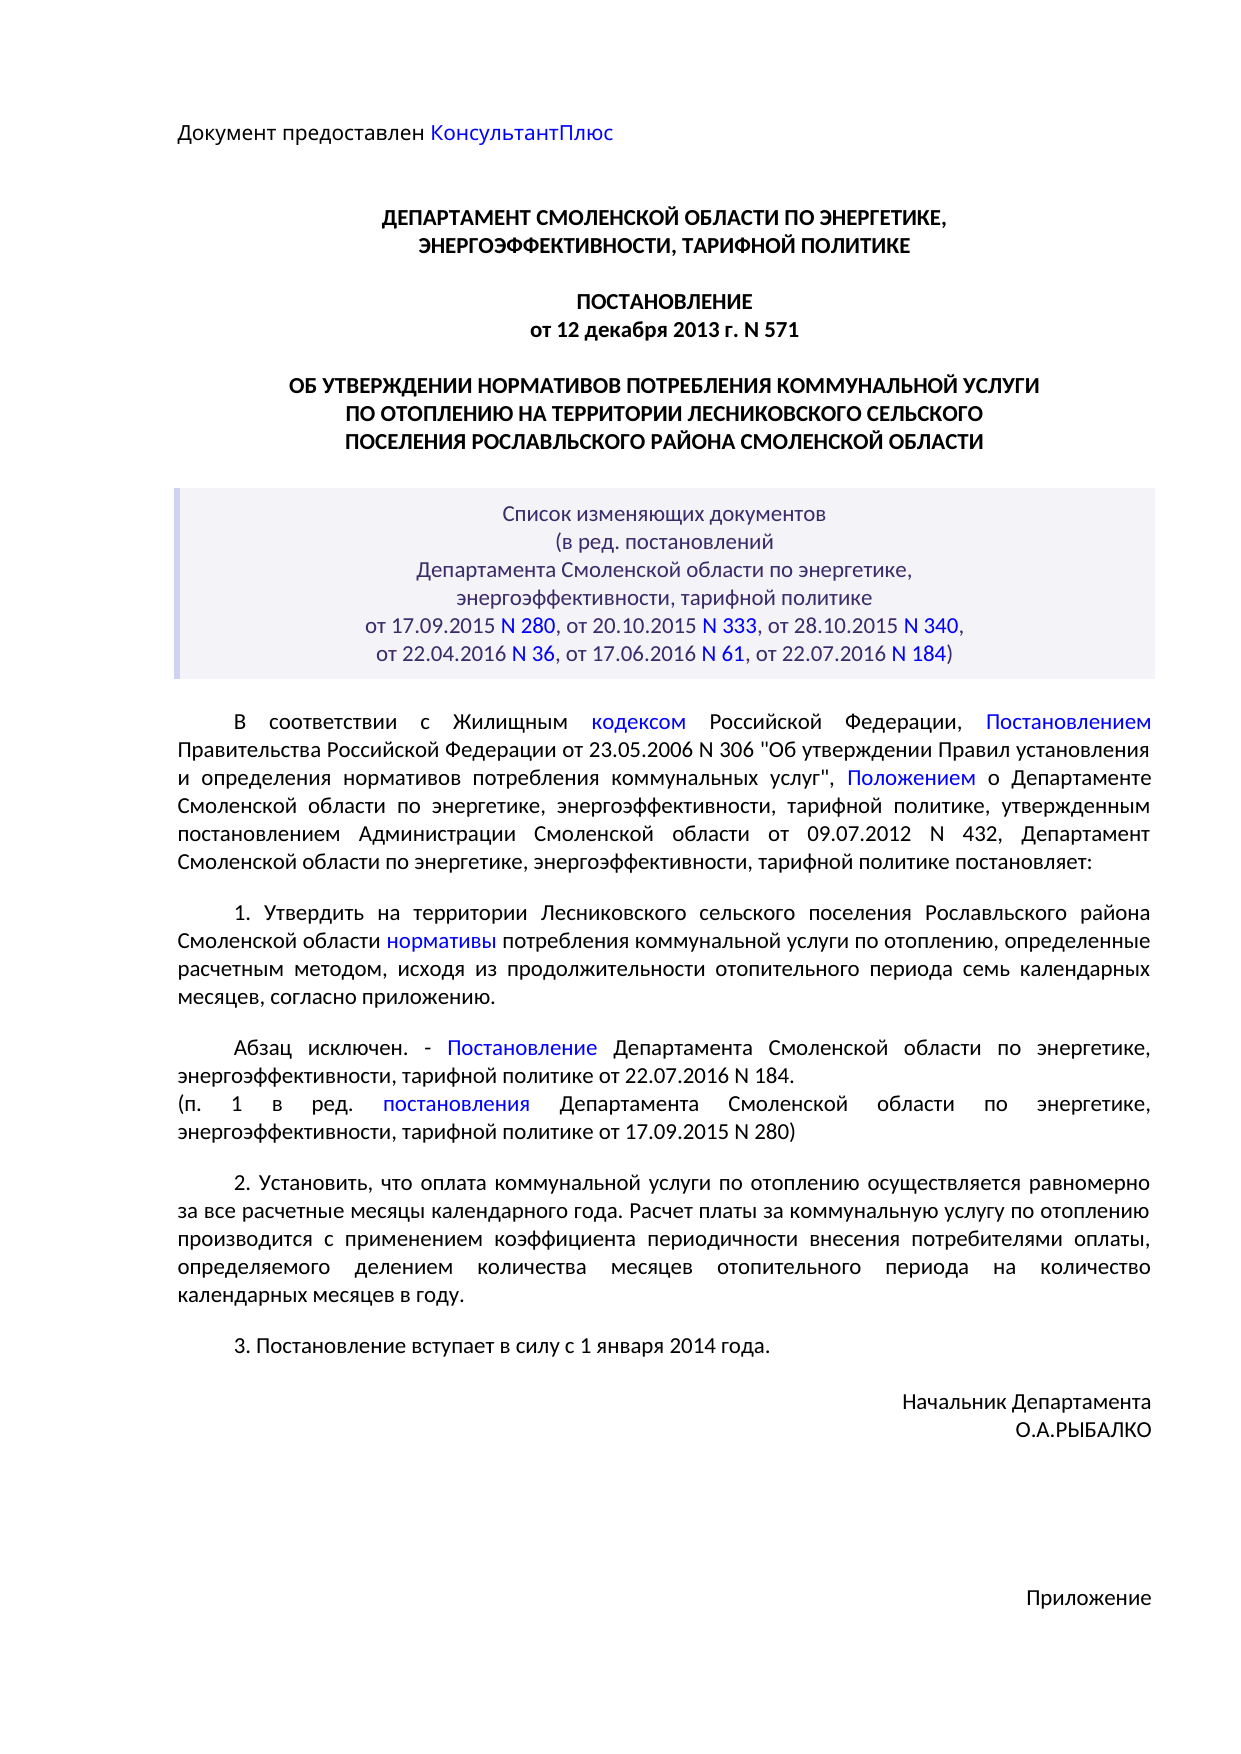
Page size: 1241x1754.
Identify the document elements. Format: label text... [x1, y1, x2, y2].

text О.А.РЫБАЛКО [177, 1415, 1152, 1443]
text Приложение [177, 1583, 1152, 1611]
title Документ предоставлен КонсультантПлюс [177, 118, 1152, 175]
text 1. Утвердить на территории Лесниковского сельского поселения Рославльского района Смоленской области нормативы потребления коммунальной услуги по отоплению, определенные расчетным методом, исходя из продолжительности отопительного периода семь календарных месяцев, согласно приложению. [177, 898, 1152, 1010]
text В соответствии с Жилищным кодексом Российской Федерации, Постановлением Правительства Российской Федерации от 23.05.2006 N 306 "Об утверждении Правил установления и определения нормативов потребления коммунальных услуг", Положением о Департаменте Смоленской области по энергетике, энергоэффективности, тарифной политике, утвержденным постановлением Администрации Смоленской области от 09.07.2012 N 432, Департамент Смоленской области по энергетике, энергоэффективности, тарифной политике постановляет: [177, 707, 1152, 875]
title ОБ УТВЕРЖДЕНИИ НОРМАТИВОВ ПОТРЕБЛЕНИЯ КОММУНАЛЬНОЙ УСЛУГИ [177, 371, 1152, 399]
title ЭНЕРГОЭФФЕКТИВНОСТИ, ТАРИФНОЙ ПОЛИТИКЕ [177, 231, 1152, 259]
title ПО ОТОПЛЕНИЮ НА ТЕРРИТОРИИ ЛЕСНИКОВСКОГО СЕЛЬСКОГО [177, 399, 1152, 427]
text Начальник Департамента [177, 1387, 1152, 1415]
title ПОСТАНОВЛЕНИЕ [177, 287, 1152, 315]
text Абзац исключен. - Постановление Департамента Смоленской области по энергетике, энергоэффективности, тарифной политике от 22.07.2016 N 184. [177, 1033, 1152, 1089]
text 2. Установить, что оплата коммунальной услуги по отоплению осуществляется равномерно за все расчетные месяцы календарного года. Расчет платы за коммунальную услугу по отоплению производится с применением коэффициента периодичности внесения потребителями оплаты, определяемого делением количества месяцев отопительного периода на количество календарных месяцев в году. [177, 1168, 1152, 1308]
text 3. Постановление вступает в силу с 1 января 2014 года. [177, 1331, 1152, 1359]
title от 12 декабря 2013 г. N 571 [177, 315, 1152, 343]
table_header Список изменяющих документов (в ред. постановлений Департамента Смоленской области по энергетике, энергоэффективности, тарифной политике от 17.09.2015 N 280, от 20.10.2015 N 333, от 28.10.2015 N 340, от 22.04.2016 N 36, от 17.06.2016 N 61, от 22.07.2016 N 184) [180, 488, 1149, 679]
title ДЕПАРТАМЕНТ СМОЛЕНСКОЙ ОБЛАСТИ ПО ЭНЕРГЕТИКЕ, [177, 203, 1152, 231]
title ПОСЕЛЕНИЯ РОСЛАВЛЬСКОГО РАЙОНА СМОЛЕНСКОЙ ОБЛАСТИ [177, 427, 1152, 455]
text (п. 1 в ред. постановления Департамента Смоленской области по энергетике, энергоэффективности, тарифной политике от 17.09.2015 N 280) [177, 1089, 1152, 1145]
